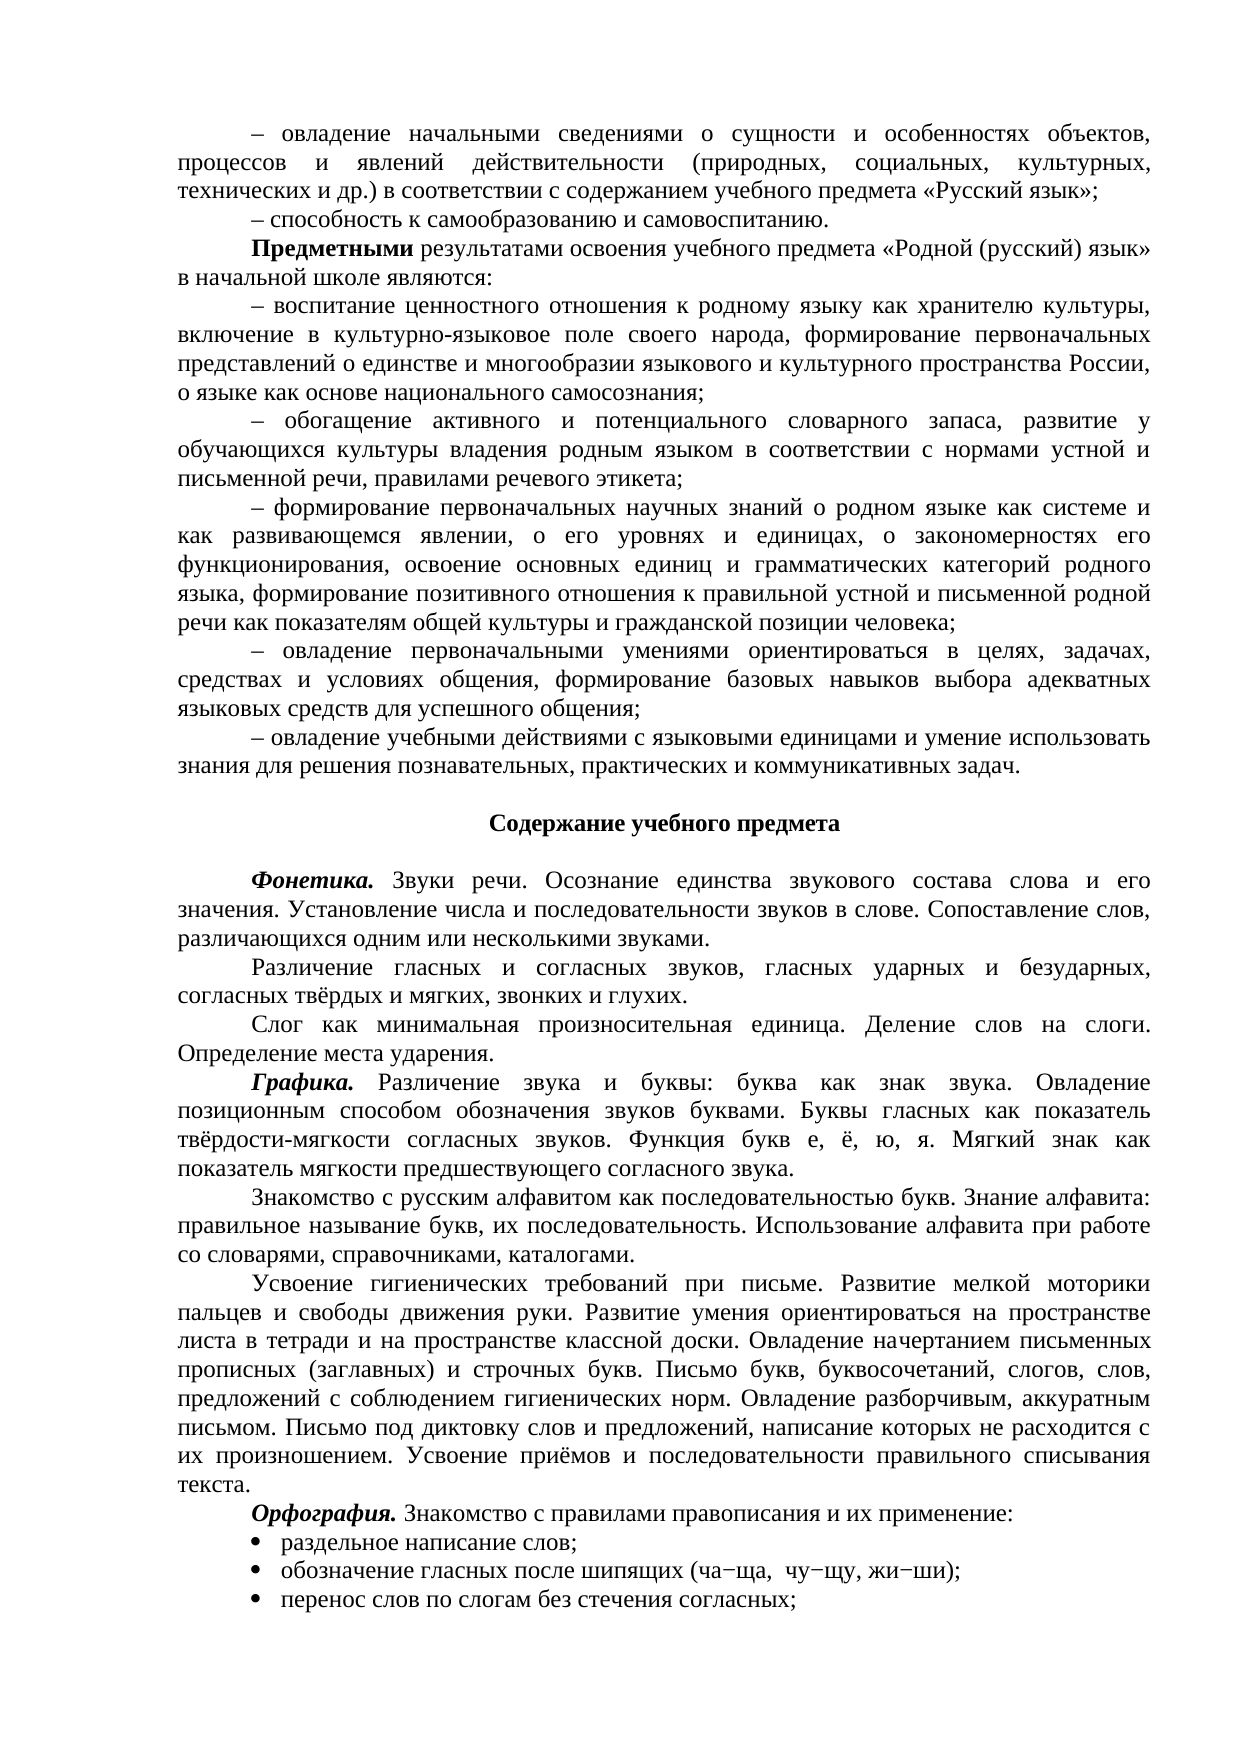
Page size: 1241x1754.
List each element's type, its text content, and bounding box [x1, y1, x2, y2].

text Усвоение гигиенических требований при письме. Развитие мелкой моторики пальцев и свободы движения руки. Развитие умения ориентироваться на пространстве листа в тетради и на пространстве классной доски. Овладение начертанием письменных прописных (заглавных) и строчных букв. Письмо букв, буквосочетаний, слогов, слов, предложений с соблюдением гигиенических норм. Овладение разборчивым, аккуратным письмом. Письмо под диктовку слов и предложений, написание которых не расходится с их произношением. Усвоение приёмов и последовательности правильного списывания текста. [177, 1268, 1152, 1498]
text – овладение учебными действиями с языковыми единицами и умение использовать знания для решения познавательных, практических и коммуникативных задач. [177, 722, 1152, 779]
text Слог как минимальная произносительная единица. Деление слов на слоги. Определение места ударения. [177, 1009, 1152, 1067]
text Знакомство с русским алфавитом как последовательностью букв. Знание алфавита: правильное называние букв, их последовательность. Использование алфавита при работе со словарями, справочниками, каталогами. [177, 1182, 1152, 1268]
text – овладение начальными сведениями о сущности и особенностях объектов, процессов и явлений действительности (природных, социальных, культурных, технических и др.) в соответствии с содержанием учебного предмета «Русский язык»; [177, 118, 1152, 204]
text – воспитание ценностного отношения к родному языку как хранителю культуры, включение в культурно-языковое поле своего народа, формирование первоначальных представлений о единстве и многообразии языкового и культурного пространства России, о языке как основе национального самосознания; [177, 291, 1152, 406]
text Орфография. Знакомство с правилами правописания и их применение: [177, 1498, 1152, 1527]
list перенос слов по слогам без стечения согласных; [177, 1584, 1152, 1613]
list раздельное написание слов; [177, 1527, 1152, 1556]
text Содержание учебного предмета [177, 808, 1152, 837]
text – способность к самообразованию и самовоспитанию. [177, 204, 1152, 233]
text Фонетика. Звуки речи. Осознание единства звукового состава слова и его значения. Установление числа и последовательности звуков в слове. Сопоставление слов, различающихся одним или несколькими звуками. [177, 866, 1152, 952]
text – овладение первоначальными умениями ориентироваться в целях, задачах, средствах и условиях общения, формирование базовых навыков выбора адекватных языковых средств для успешного общения; [177, 636, 1152, 722]
text Различение гласных и согласных звуков, гласных ударных и безударных, согласных твёрдых и мягких, звонких и глухих. [177, 952, 1152, 1009]
text Предметными результатами освоения учебного предмета «Родной (русский) язык» в начальной школе являются: [177, 233, 1152, 291]
text Графика. Различение звука и буквы: буква как знак звука. Овладение позиционным способом обозначения звуков буквами. Буквы гласных как показатель твёрдости-мягкости согласных звуков. Функция букв е, ё, ю, я. Мягкий знак как показатель мягкости предшествующего согласного звука. [177, 1067, 1152, 1182]
text – обогащение активного и потенциального словарного запаса, развитие у обучающихся культуры владения родным языком в соответствии с нормами устной и письменной речи, правилами речевого этикета; [177, 406, 1152, 492]
list обозначение гласных после шипящих (ча−ща, чу−щу, жи−ши); [177, 1556, 1152, 1584]
text – формирование первоначальных научных знаний о родном языке как системе и как развивающемся явлении, о его уровнях и единицах, о закономерностях его функционирования, освоение основных единиц и грамматических категорий родного языка, формирование позитивного отношения к правильной устной и письменной родной речи как показателям общей культуры и гражданской позиции человека; [177, 492, 1152, 636]
